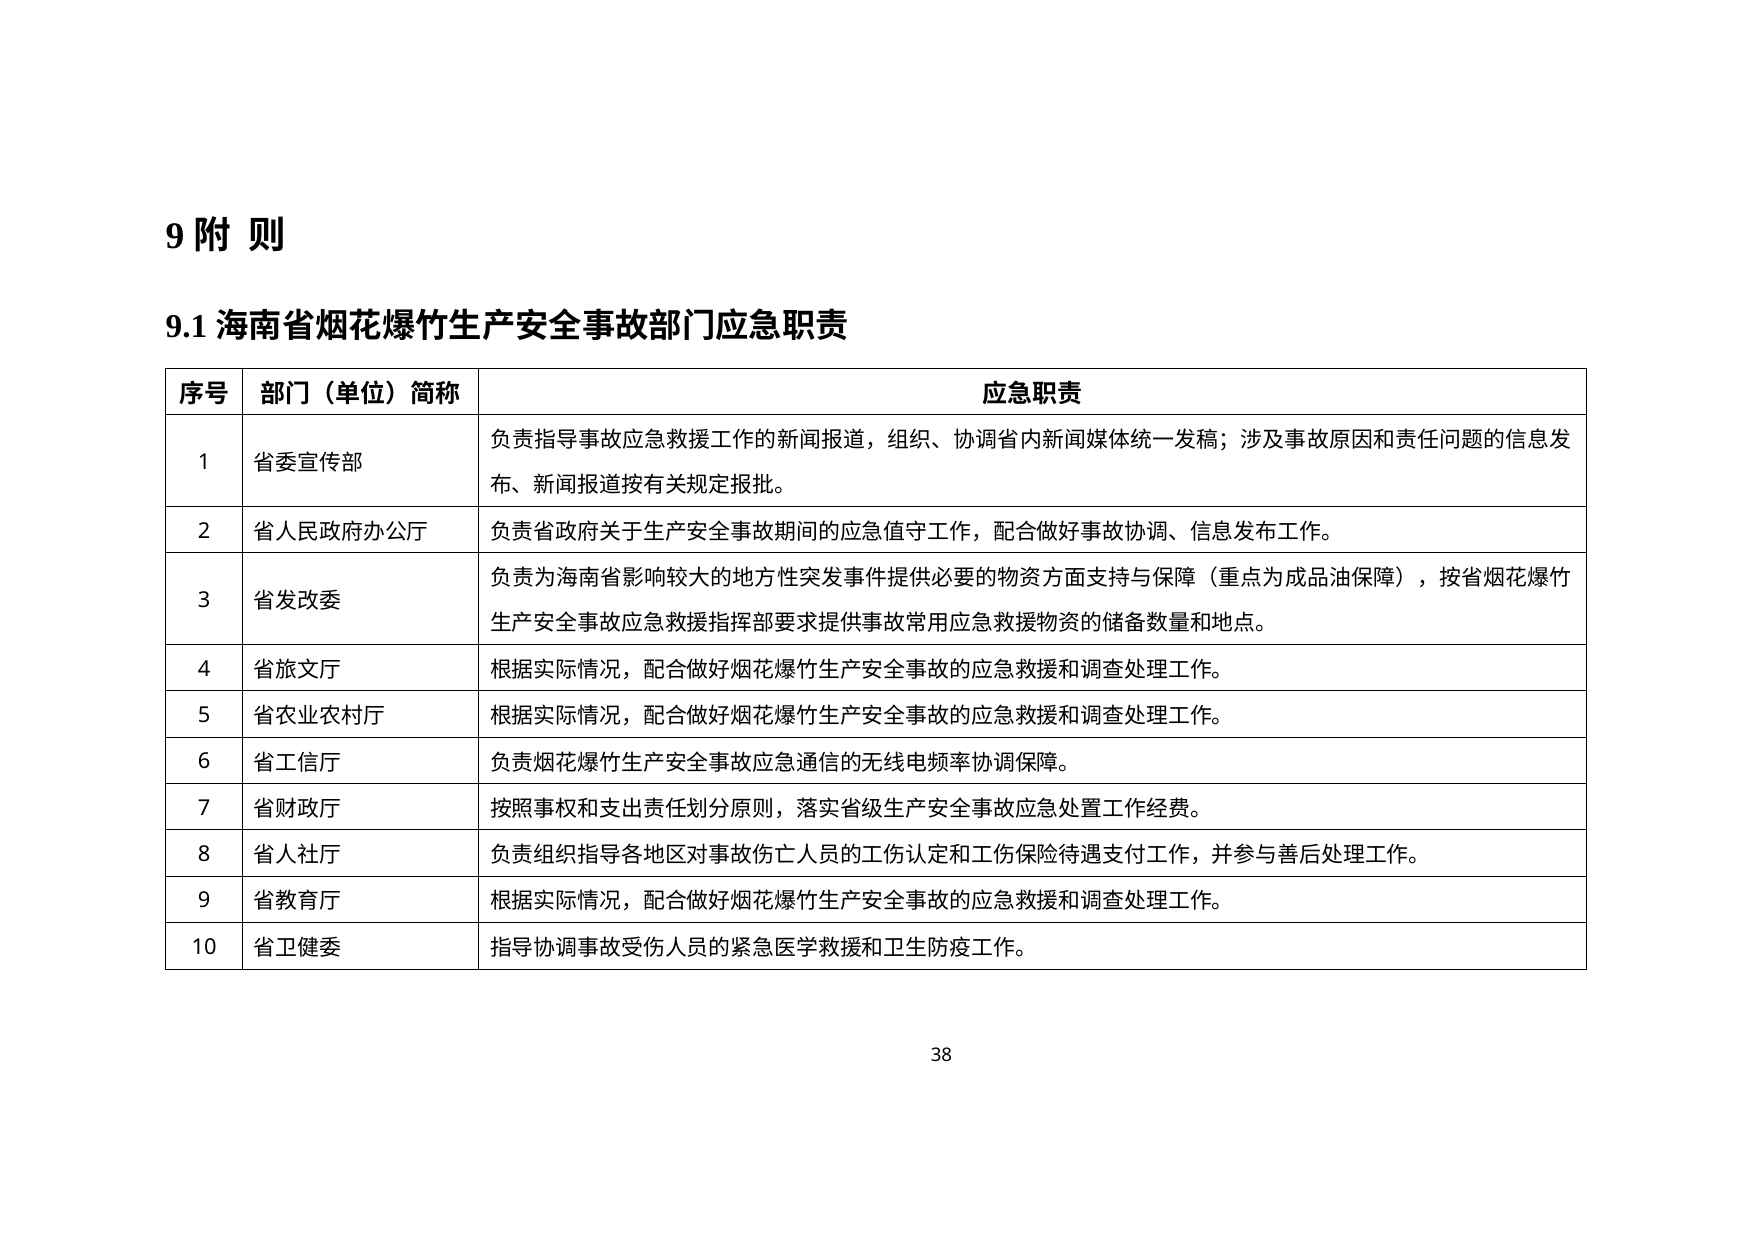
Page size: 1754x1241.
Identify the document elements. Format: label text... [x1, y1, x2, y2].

table_cell 2 [166, 507, 242, 552]
subtitle 9.1 海南省烟花爆竹生产安全事故部门应急职责 [165, 277, 1600, 368]
table_cell 省人社厅 [243, 830, 478, 876]
table_cell 6 [166, 738, 242, 783]
table_cell 1 [166, 415, 242, 506]
table_cell 9 [166, 877, 242, 922]
table_cell 负责省政府关于生产安全事故期间的应急值守工作，配合做好事故协调、信息发布工作。 [479, 507, 1586, 552]
table_cell 负责为海南省影响较大的地方性突发事件提供必要的物资方面支持与保障（重点为成品油保障），按省烟花爆竹生产安全事故应急救援指挥部要求提供事故常用应急救援物资的储备数量和地点。 [479, 553, 1586, 644]
table_header 部门（单位）简称 [243, 369, 478, 414]
table_cell 根据实际情况，配合做好烟花爆竹生产安全事故的应急救援和调查处理工作。 [479, 877, 1586, 922]
table_cell 省人民政府办公厅 [243, 507, 478, 552]
table_cell 5 [166, 691, 242, 737]
table_cell 省旅文厅 [243, 645, 478, 690]
table_cell 10 [166, 923, 242, 968]
table_cell 7 [166, 784, 242, 829]
table_cell 负责烟花爆竹生产安全事故应急通信的无线电频率协调保障。 [479, 738, 1586, 783]
table_cell 省发改委 [243, 553, 478, 644]
table_cell 4 [166, 645, 242, 690]
table_cell 按照事权和支出责任划分原则，落实省级生产安全事故应急处置工作经费。 [479, 784, 1586, 829]
table_header 应急职责 [479, 369, 1586, 414]
table_cell 负责指导事故应急救援工作的新闻报道，组织、协调省内新闻媒体统一发稿；涉及事故原因和责任问题的信息发布、新闻报道按有关规定报批。 [479, 415, 1586, 506]
table_cell 省财政厅 [243, 784, 478, 829]
table_cell 指导协调事故受伤人员的紧急医学救援和卫生防疫工作。 [479, 923, 1586, 968]
table_cell 省农业农村厅 [243, 691, 478, 737]
subtitle 9 附 则 [165, 187, 1600, 277]
table_cell 省工信厅 [243, 738, 478, 783]
table_header 序号 [166, 369, 242, 414]
table_cell 负责组织指导各地区对事故伤亡人员的工伤认定和工伤保险待遇支付工作，并参与善后处理工作。 [479, 830, 1586, 876]
table_cell 省卫健委 [243, 923, 478, 968]
table_cell 省委宣传部 [243, 415, 478, 506]
table_cell 根据实际情况，配合做好烟花爆竹生产安全事故的应急救援和调查处理工作。 [479, 645, 1586, 690]
table_cell 3 [166, 553, 242, 644]
table_cell 8 [166, 830, 242, 876]
table_cell 根据实际情况，配合做好烟花爆竹生产安全事故的应急救援和调查处理工作。 [479, 691, 1586, 737]
table_cell 省教育厅 [243, 877, 478, 922]
